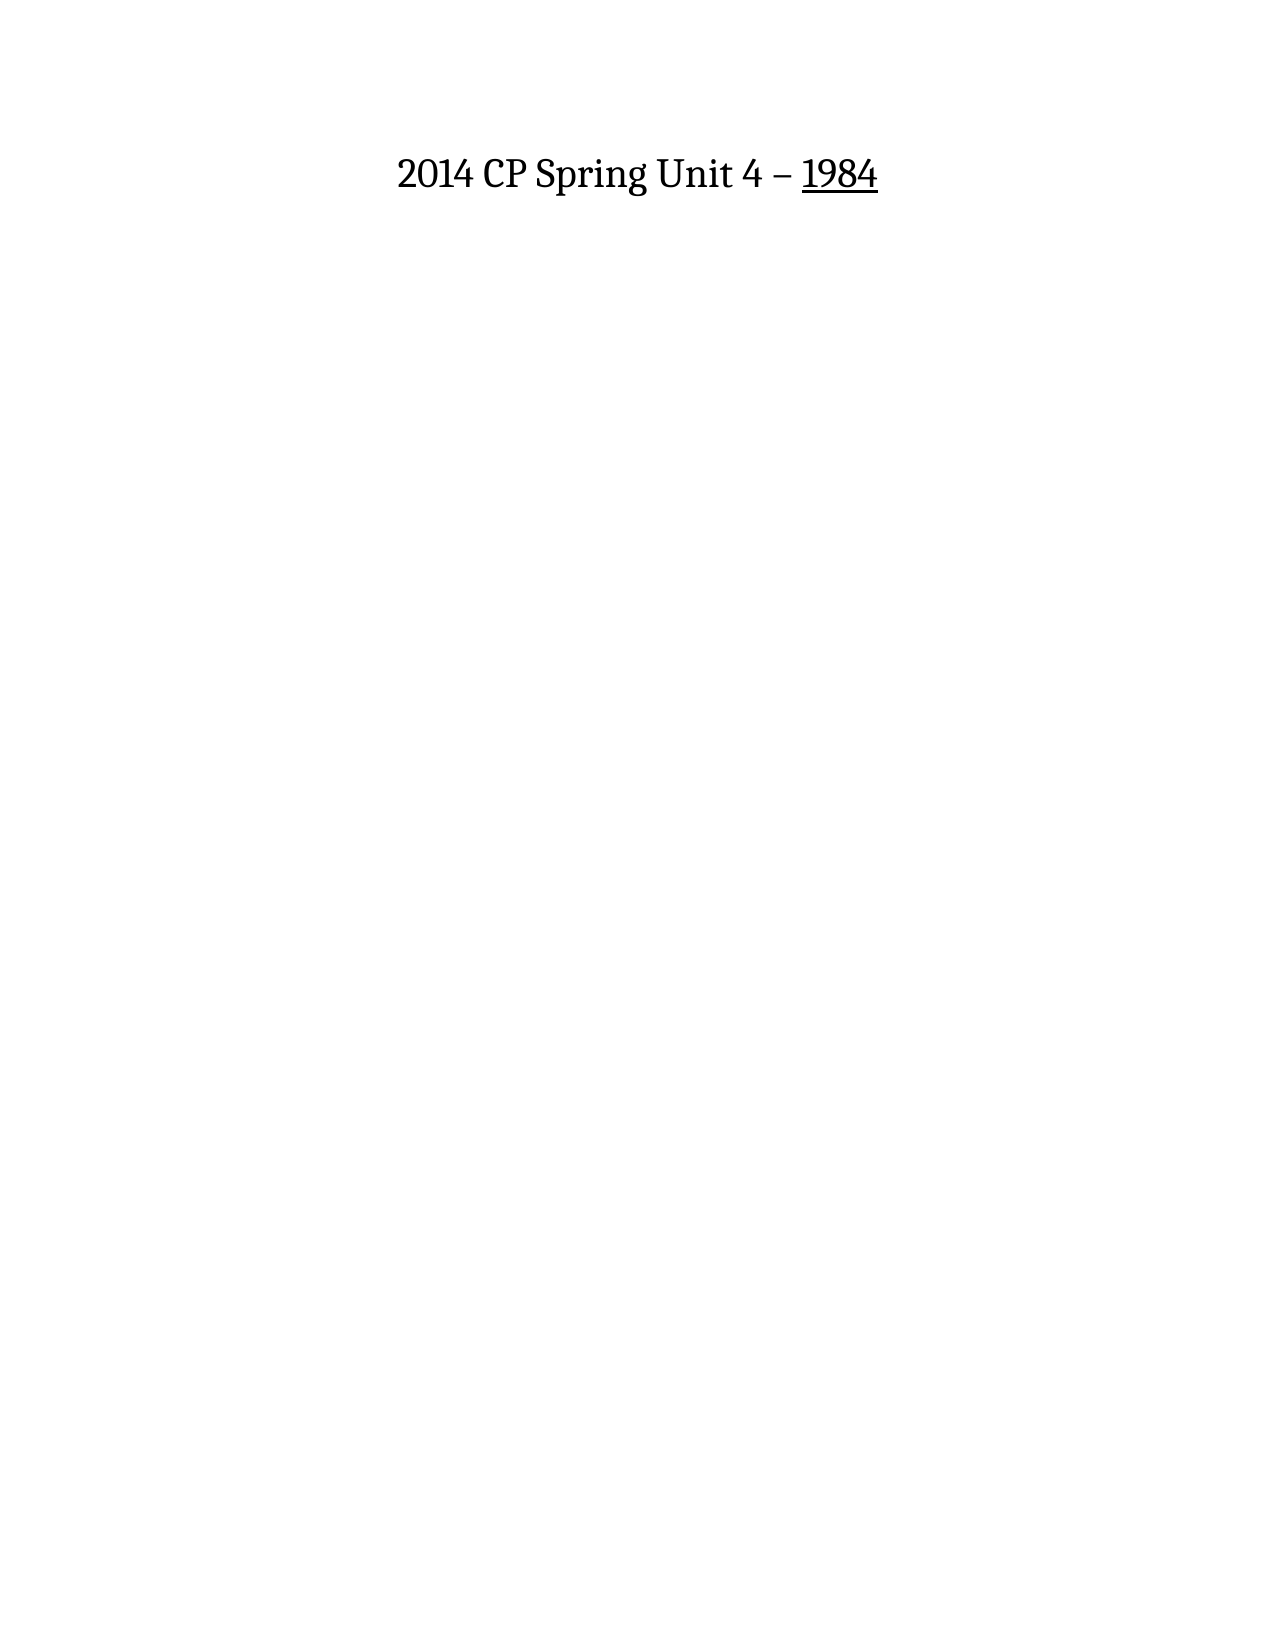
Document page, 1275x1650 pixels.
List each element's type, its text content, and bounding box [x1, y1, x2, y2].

text 2014 CP Spring Unit 4 – 1984 [187, 150, 1087, 198]
